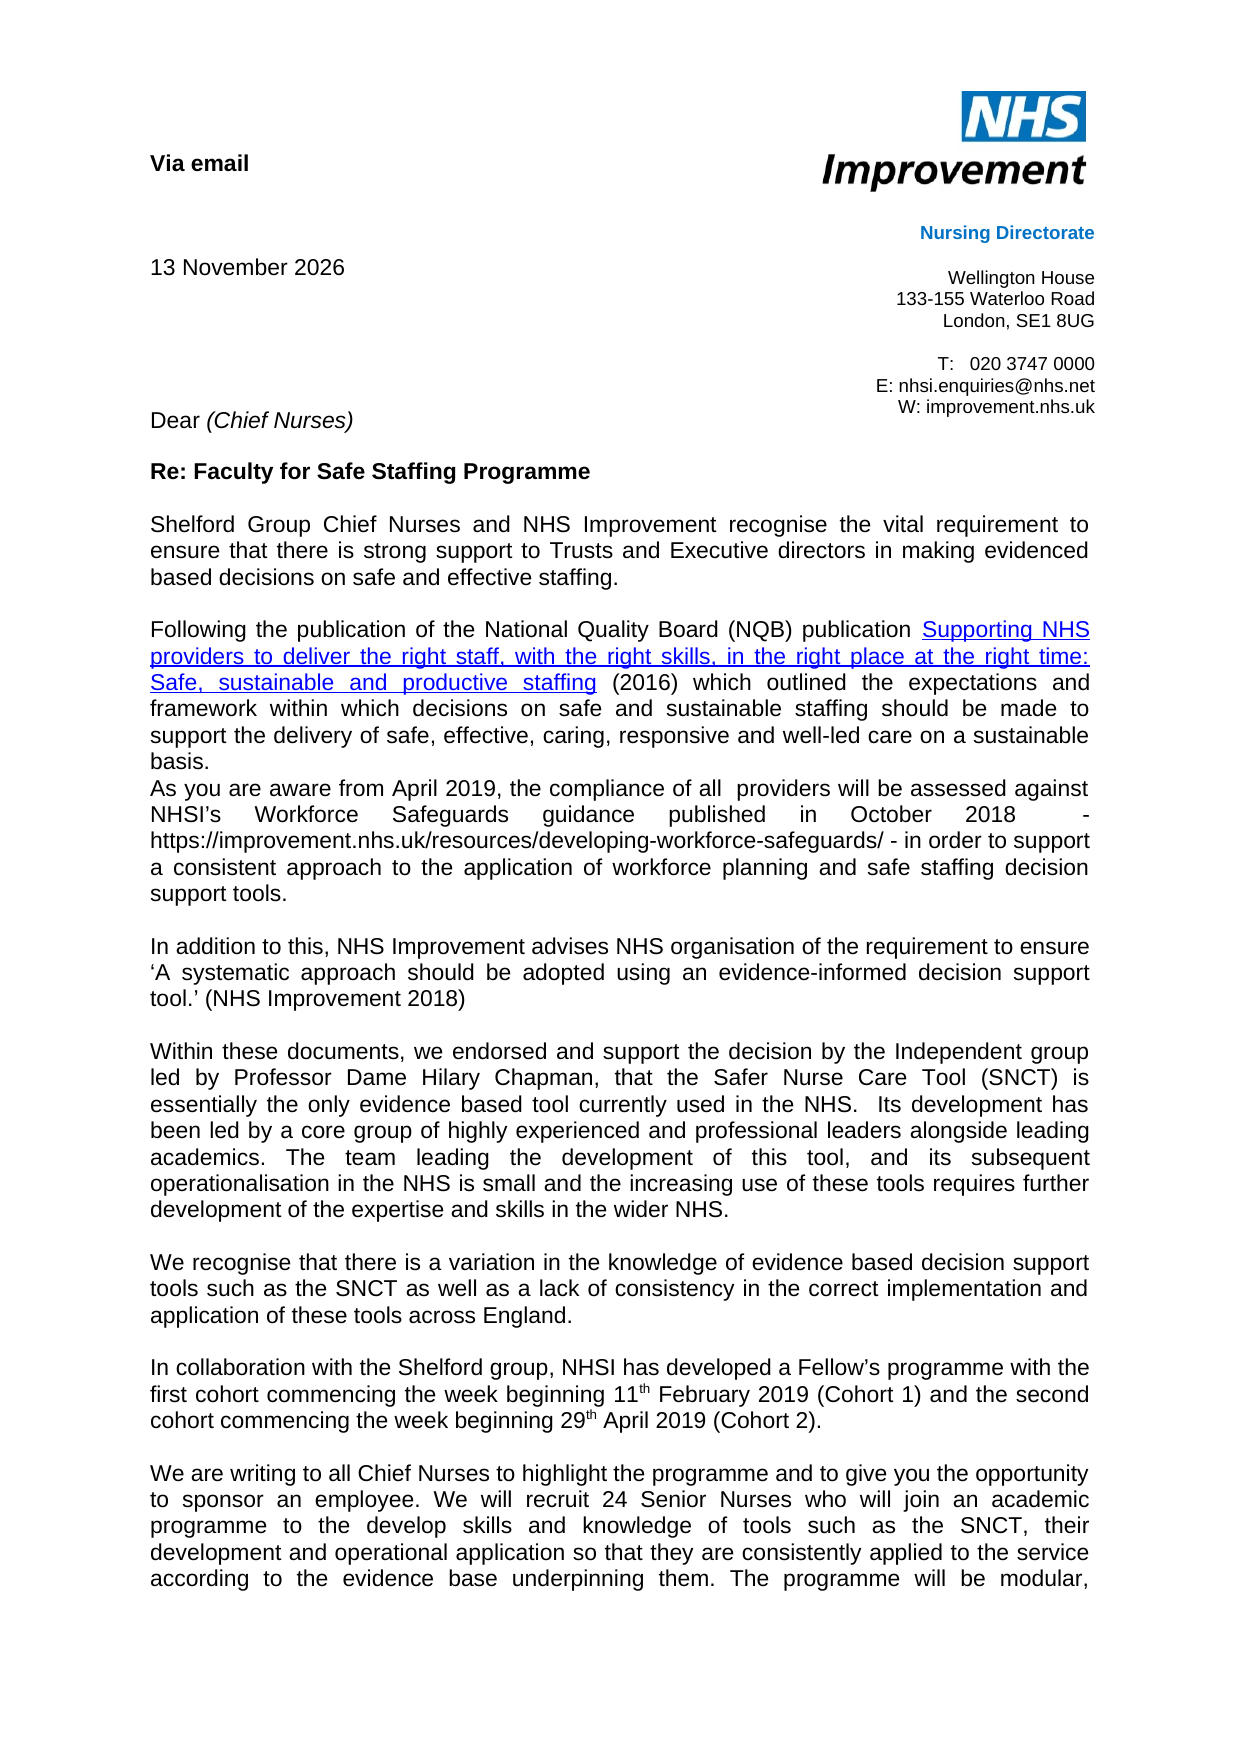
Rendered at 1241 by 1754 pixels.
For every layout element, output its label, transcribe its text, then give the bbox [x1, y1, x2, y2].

text Dear (Chief Nurses) [150, 407, 629, 433]
text Within these documents, we endorsed and support the decision by the Independent group led by Professor Dame Hilary Chapman, that the Safer Nurse Care Tool (SNCT) is essentially the only evidence based tool currently used in the NHS. Its development has been led by a core group of highly experienced and professional leaders alongside leading academics. The team leading the development of this tool, and its subsequent operationalisation in the NHS is small and the increasing use of these tools requires further development of the expertise and skills in the wider NHS. [150, 1038, 1090, 1222]
text We recognise that there is a variation in the knowledge of evidence based decision support tools such as the SNCT as well as a lack of consistency in the correct implementation and application of these tools across England. [150, 1249, 1090, 1328]
text In collaboration with the Shelford group, NHSI has developed a Fellow’s programme with the first cohort commencing the week beginning 11th February 2019 (Cohort 1) and the second cohort commencing the week beginning 29th April 2019 (Cohort 2). [150, 1354, 1090, 1433]
text Re: Faculty for Safe Staffing Programme [150, 458, 1090, 484]
text In addition to this, NHS Improvement advises NHS organisation of the requirement to ensure ‘A systematic approach should be adopted using an evidence-informed decision support tool.’ (NHS Improvement 2018) [150, 933, 1090, 1012]
text 18 October 2018 [150, 254, 629, 280]
picture [822, 91, 1087, 191]
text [150, 1460, 1090, 1591]
text Shelford Group Chief Nurses and NHS Improvement recognise the vital requirement to ensure that there is strong support to Trusts and Executive directors in making evidenced based decisions on safe and effective staffing. [150, 511, 1090, 590]
text As you are aware from April 2019, the compliance of all providers will be assessed against NHSI’s Workforce Safeguards guidance published in October 2018 - https://improvement.nhs.uk/resources/developing-workforce-safeguards/ - in order to support a consistent approach to the application of workforce planning and safe staffing decision support tools. [150, 774, 1090, 906]
text Following the publication of the National Quality Board (NQB) publication Supporting NHS providers to deliver the right staff, with the right skills, in the right place at the right time: Safe, sustainable and productive staffing (2016) which outlined the expectations and framework within which decisions on safe and sustainable staffing should be made to support the delivery of safe, effective, caring, responsive and well-led care on a sustainable basis. [150, 667, 1090, 774]
text Following the publication of the National Quality Board (NQB) publication Supporting NHS providers to deliver the right staff, with the right skills, in the right place at the right time: Safe, sustainable and productive staffing (2016) which outlined the expectations and framework within which decisions on safe and sustainable staffing should be made to support the delivery of safe, effective, caring, responsive and well-led care on a sustainable basis. [150, 616, 1090, 665]
text Via email [150, 150, 822, 176]
